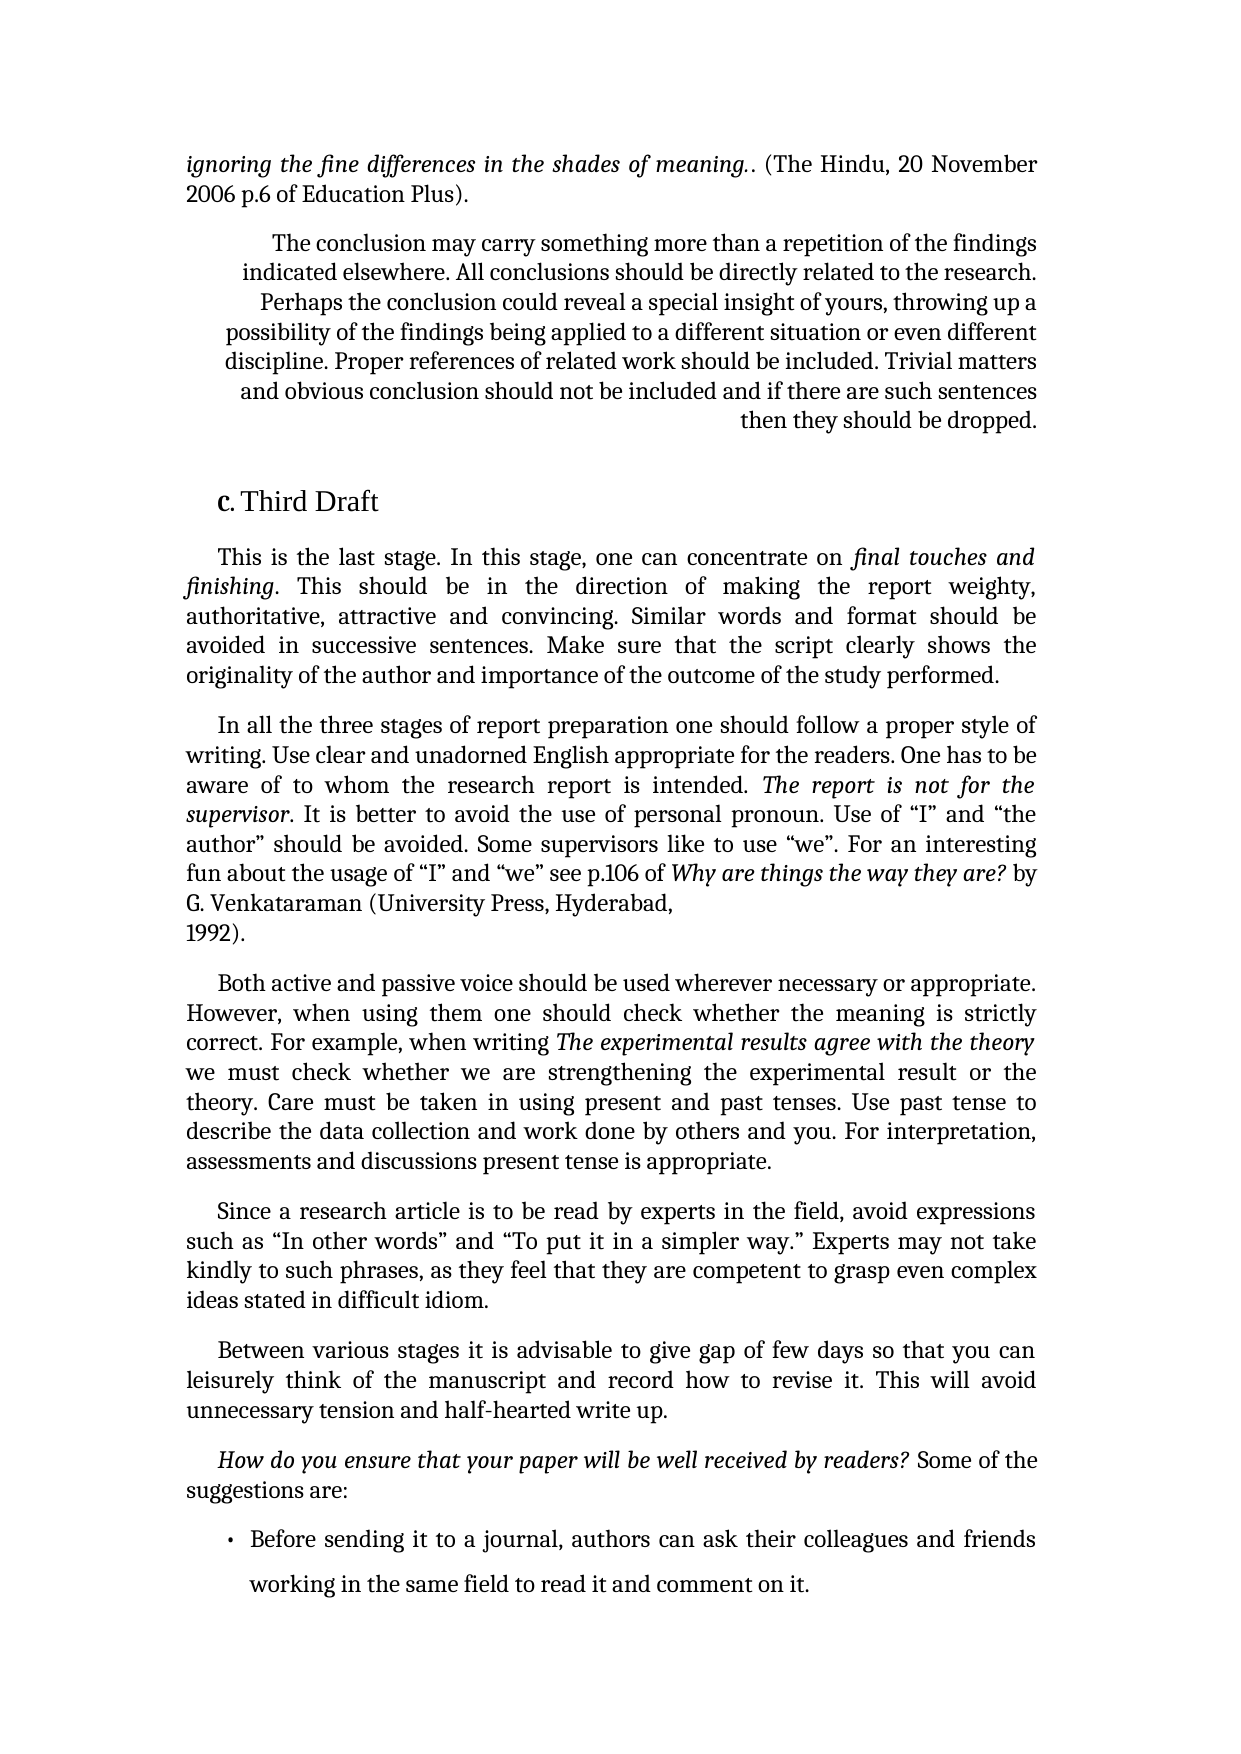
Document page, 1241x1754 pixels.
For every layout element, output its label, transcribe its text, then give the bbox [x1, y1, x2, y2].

text How do you ensure that your paper will be well received by readers? Some of the suggestions are: [186, 1446, 1038, 1504]
text 1992). [186, 918, 1037, 947]
subtitle C. Third Draft [217, 483, 1053, 518]
list Before sending it to a journal, authors can ask their colleagues and friends working in the same field to read it and comment on it. [225, 1525, 1037, 1599]
text Between various stages it is advisable to give gap of few days so that you can leisurely think of the manuscript and record how to revise it. This will avoid unnecessary tension and half-hearted write up. [186, 1336, 1037, 1424]
text The conclusion may carry something more than a repetition of the findings indicated elsewhere. All conclusions should be directly related to the research. Perhaps the conclusion could reveal a special insight of yours, throwing up a possibility of the findings being applied to a different situation or even different discipline. Proper references of related work should be included. Trivial matters and obvious conclusion should not be included and if there are such sentences then they should be dropped. [187, 229, 1037, 435]
text This is the last stage. In this stage, one can concentrate on final touches and finishing. This should be in the direction of making the report weighty, authoritative, attractive and convincing. Similar words and format should be avoided in successive sentences. Make sure that the script clearly shows the originality of the author and importance of the outcome of the study performed. [186, 543, 1037, 690]
text In all the three stages of report preparation one should follow a proper style of writing. Use clear and unadorned English appropriate for the readers. One has to be aware of to whom the research report is intended. The report is not for the supervisor. It is better to avoid the use of personal pronoun. Use of “I” and “the author” should be avoided. Some supervisors like to use “we”. For an interesting fun about the usage of “I” and “we” see p.106 of Why are things the way they are? by G. Venkataraman (University Press, Hyderabad, [186, 711, 1037, 918]
text Both active and passive voice should be used wherever necessary or appropriate. However, when using them one should check whether the meaning is strictly correct. For example, when writing The experimental results agree with the theory we must check whether we are strengthening the experimental result or the theory. Care must be taken in using present and past tenses. Use past tense to describe the data collection and work done by others and you. For interpretation, assessments and discussions present tense is appropriate. [186, 969, 1037, 1175]
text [186, 150, 1038, 208]
text Since a research article is to be read by experts in the field, avoid expressions such as “In other words” and “To put it in a simpler way.” Experts may not take kindly to such phrases, as they feel that they are competent to grasp even complex ideas stated in difficult idiom. [186, 1197, 1037, 1314]
